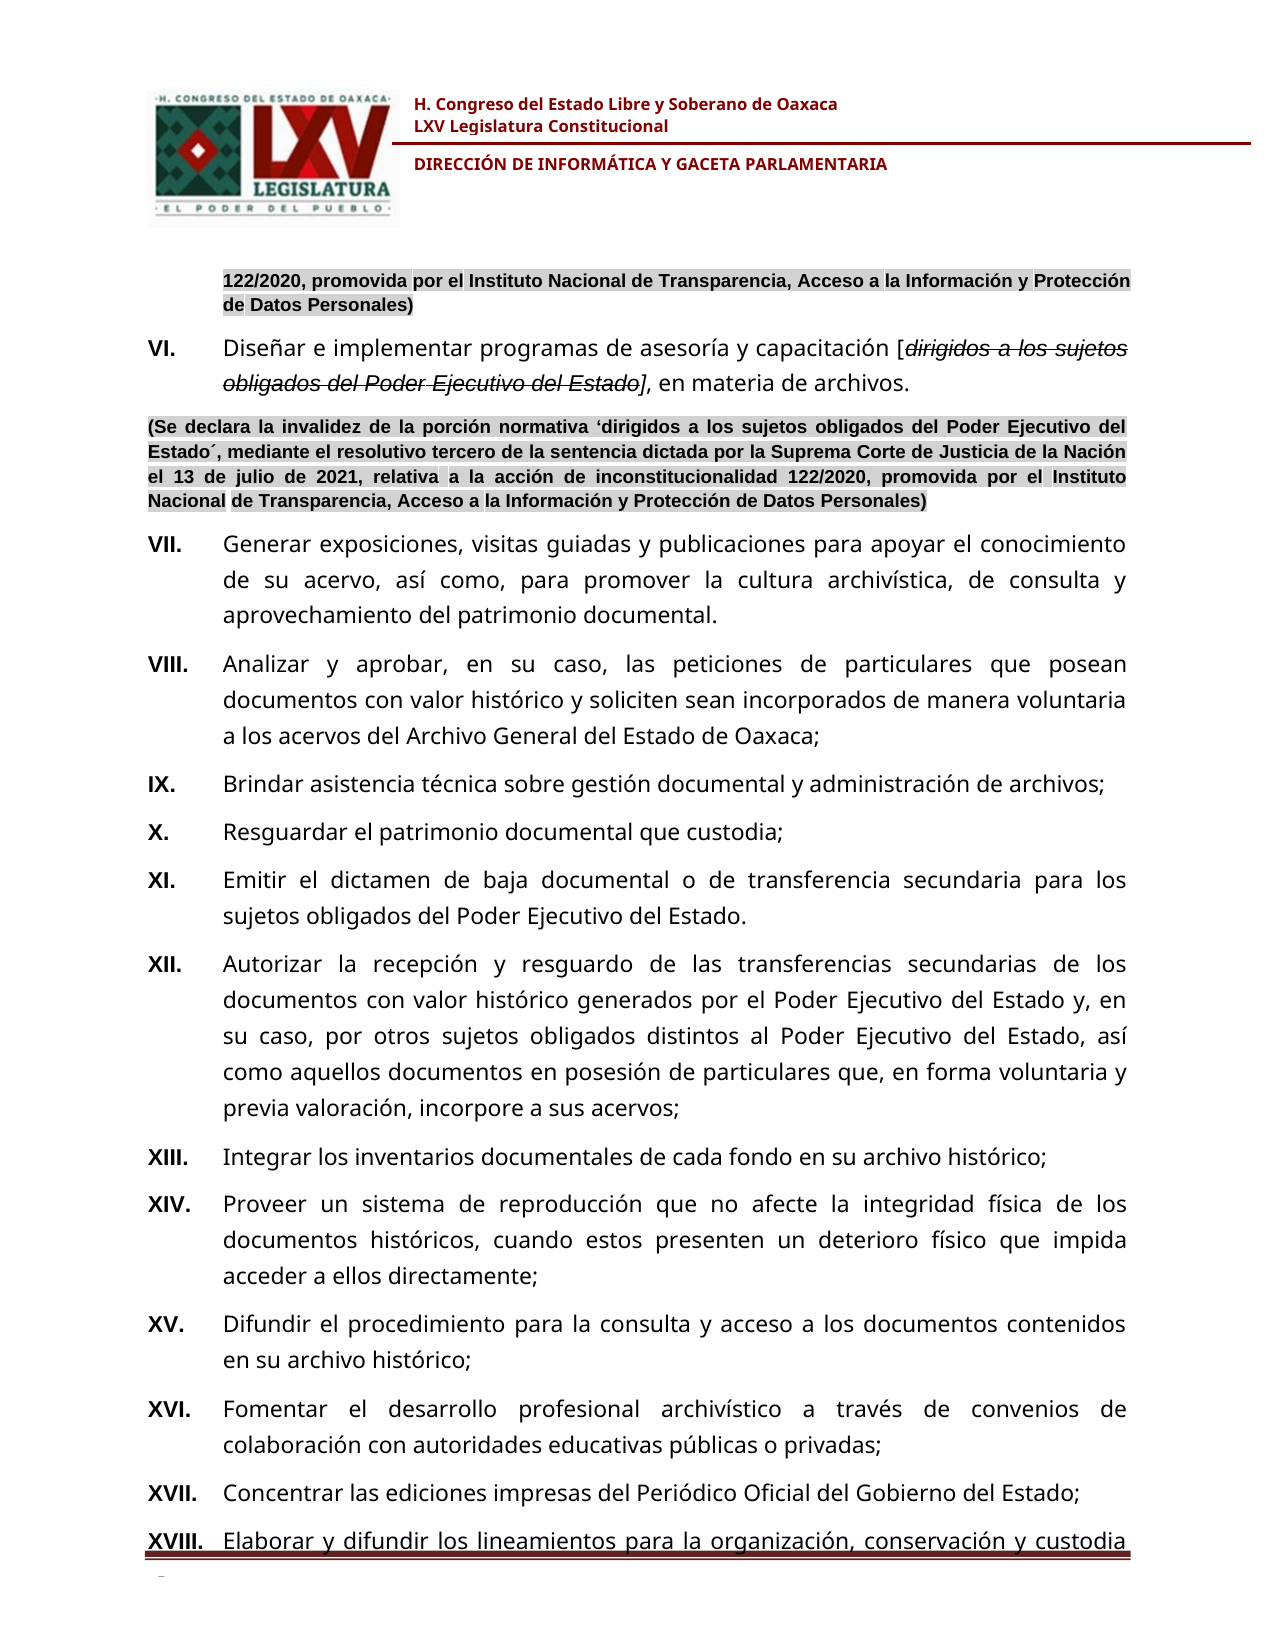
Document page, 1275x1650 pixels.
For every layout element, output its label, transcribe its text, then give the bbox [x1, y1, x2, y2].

list Concentrar las ediciones impresas del Periódico Oficial del Gobierno del Estado; [148, 1477, 1142, 1508]
picture [146, 80, 400, 228]
list Elaborar y difundir los lineamientos para la organización, conservación y custodia de los Archivos de la Administración Pública Estatal de Oaxaca; [148, 1525, 1128, 1556]
list Autorizar la recepción y resguardo de las transferencias secundarias de los documentos con valor histórico generados por el Poder Ejecutivo del Estado y, en su caso, por otros sujetos obligados distintos al Poder Ejecutivo del Estado, así como aquellos documentos en posesión de particulares que, en forma voluntaria y previa valoración, incorpore a sus acervos; [148, 948, 1128, 1123]
text 122/2020, promovida por el Instituto Nacional de Transparencia, Acceso a la Información y Protección de Datos Personales) [223, 269, 1142, 316]
list Brindar asistencia técnica sobre gestión documental y administración de archivos; [148, 768, 1142, 799]
list Diseñar e implementar programas de asesoría y capacitación [dirigidos a los sujetos obligados del Poder Ejecutivo del Estado], en materia de archivos. [148, 331, 1128, 399]
list Fomentar el desarrollo profesional archivístico a través de convenios de colaboración con autoridades educativas públicas o privadas; [148, 1393, 1128, 1460]
list Resguardar el patrimonio documental que custodia; [148, 816, 1142, 847]
list Integrar los inventarios documentales de cada fondo en su archivo histórico; [148, 1140, 1142, 1172]
list Emitir el dictamen de baja documental o de transferencia secundaria para los sujetos obligados del Poder Ejecutivo del Estado. [148, 864, 1127, 931]
list Analizar y aprobar, en su caso, las peticiones de particulares que posean documentos con valor histórico y soliciten sean incorporados de manera voluntaria a los acervos del Archivo General del Estado de Oaxaca; [148, 648, 1127, 751]
list Difundir el procedimiento para la consulta y acceso a los documentos contenidos en su archivo histórico; [148, 1308, 1127, 1376]
list Proveer un sistema de reproducción que no afecte la integridad física de los documentos históricos, cuando estos presenten un deterioro físico que impida acceder a ellos directamente; [148, 1188, 1128, 1291]
list Generar exposiciones, visitas guiadas y publicaciones para apoyar el conocimiento de su acervo, así como, para promover la cultura archivística, de consulta y aprovechamiento del patrimonio documental. [148, 528, 1128, 631]
text (Se declara la invalidez de la porción normativa ‘dirigidos a los sujetos obligados del Poder Ejecutivo del Estado´, mediante el resolutivo tercero de la sentencia dictada por la Suprema Corte de Justicia de la Nación el 13 de julio de 2021, relativa a la acción de inconstitucionalidad 122/2020, promovida por el Instituto Nacional de Transparencia, Acceso a la Información y Protección de Datos Personales) [148, 462, 1127, 512]
